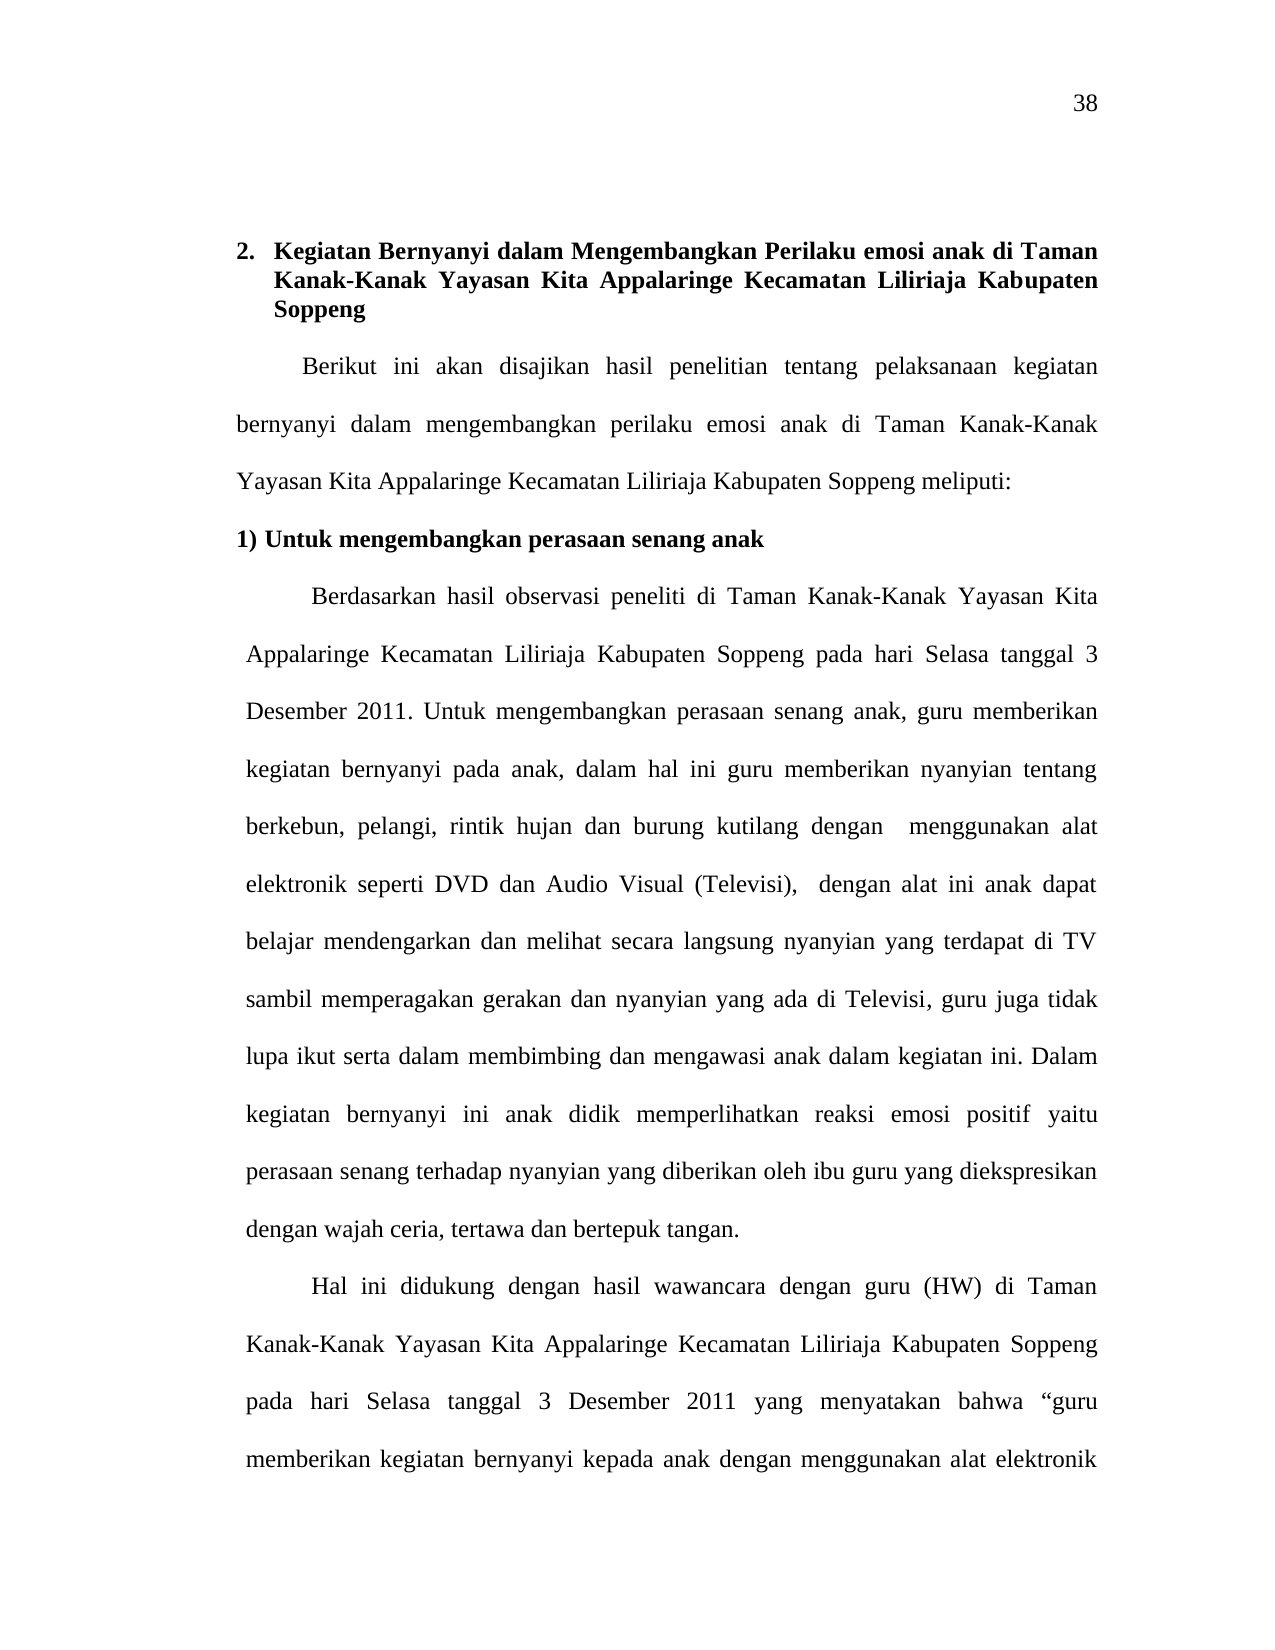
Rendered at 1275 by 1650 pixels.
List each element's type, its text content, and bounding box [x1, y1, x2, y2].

list Kegiatan Bernyanyi dalam Mengembangkan Perilaku emosi anak di Taman Kanak-Kanak Yayasan Kita Appalaringe Kecamatan Liliriaja Kabupaten Soppeng [236, 236, 1098, 322]
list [246, 1271, 1098, 1472]
text Berikut ini akan disajikan hasil penelitian tentang pelaksanaan kegiatan bernyanyi dalam mengembangkan perilaku emosi anak di Taman Kanak-Kanak Yayasan Kita Appalaringe Kecamatan Liliriaja Kabupaten Soppeng meliputi: [236, 351, 1098, 495]
list Untuk mengembangkan perasaan senang anak [236, 524, 1098, 552]
list Berdasarkan hasil observasi peneliti di Taman Kanak-Kanak Yayasan Kita Appalaringe Kecamatan Liliriaja Kabupaten Soppeng pada hari Selasa tanggal 3 Desember 2011. Untuk mengembangkan perasaan senang anak, guru memberikan kegiatan bernyanyi pada anak, dalam hal ini guru memberikan nyanyian tentang berkebun, pelangi, rintik hujan dan burung kutilang dengan menggunakan alat elektronik seperti DVD dan Audio Visual (Televisi), dengan alat ini anak dapat belajar mendengarkan dan melihat secara langsung nyanyian yang terdapat di TV sambil memperagakan gerakan dan nyanyian yang ada di Televisi, guru juga tidak lupa ikut serta dalam membimbing dan mengawasi anak dalam kegiatan ini. Dalam kegiatan bernyanyi ini anak didik memperlihatkan reaksi emosi positif yaitu perasaan senang terhadap nyanyian yang diberikan oleh ibu guru yang diekspresikan dengan wajah ceria, tertawa dan bertepuk tangan. [246, 581, 1098, 1242]
